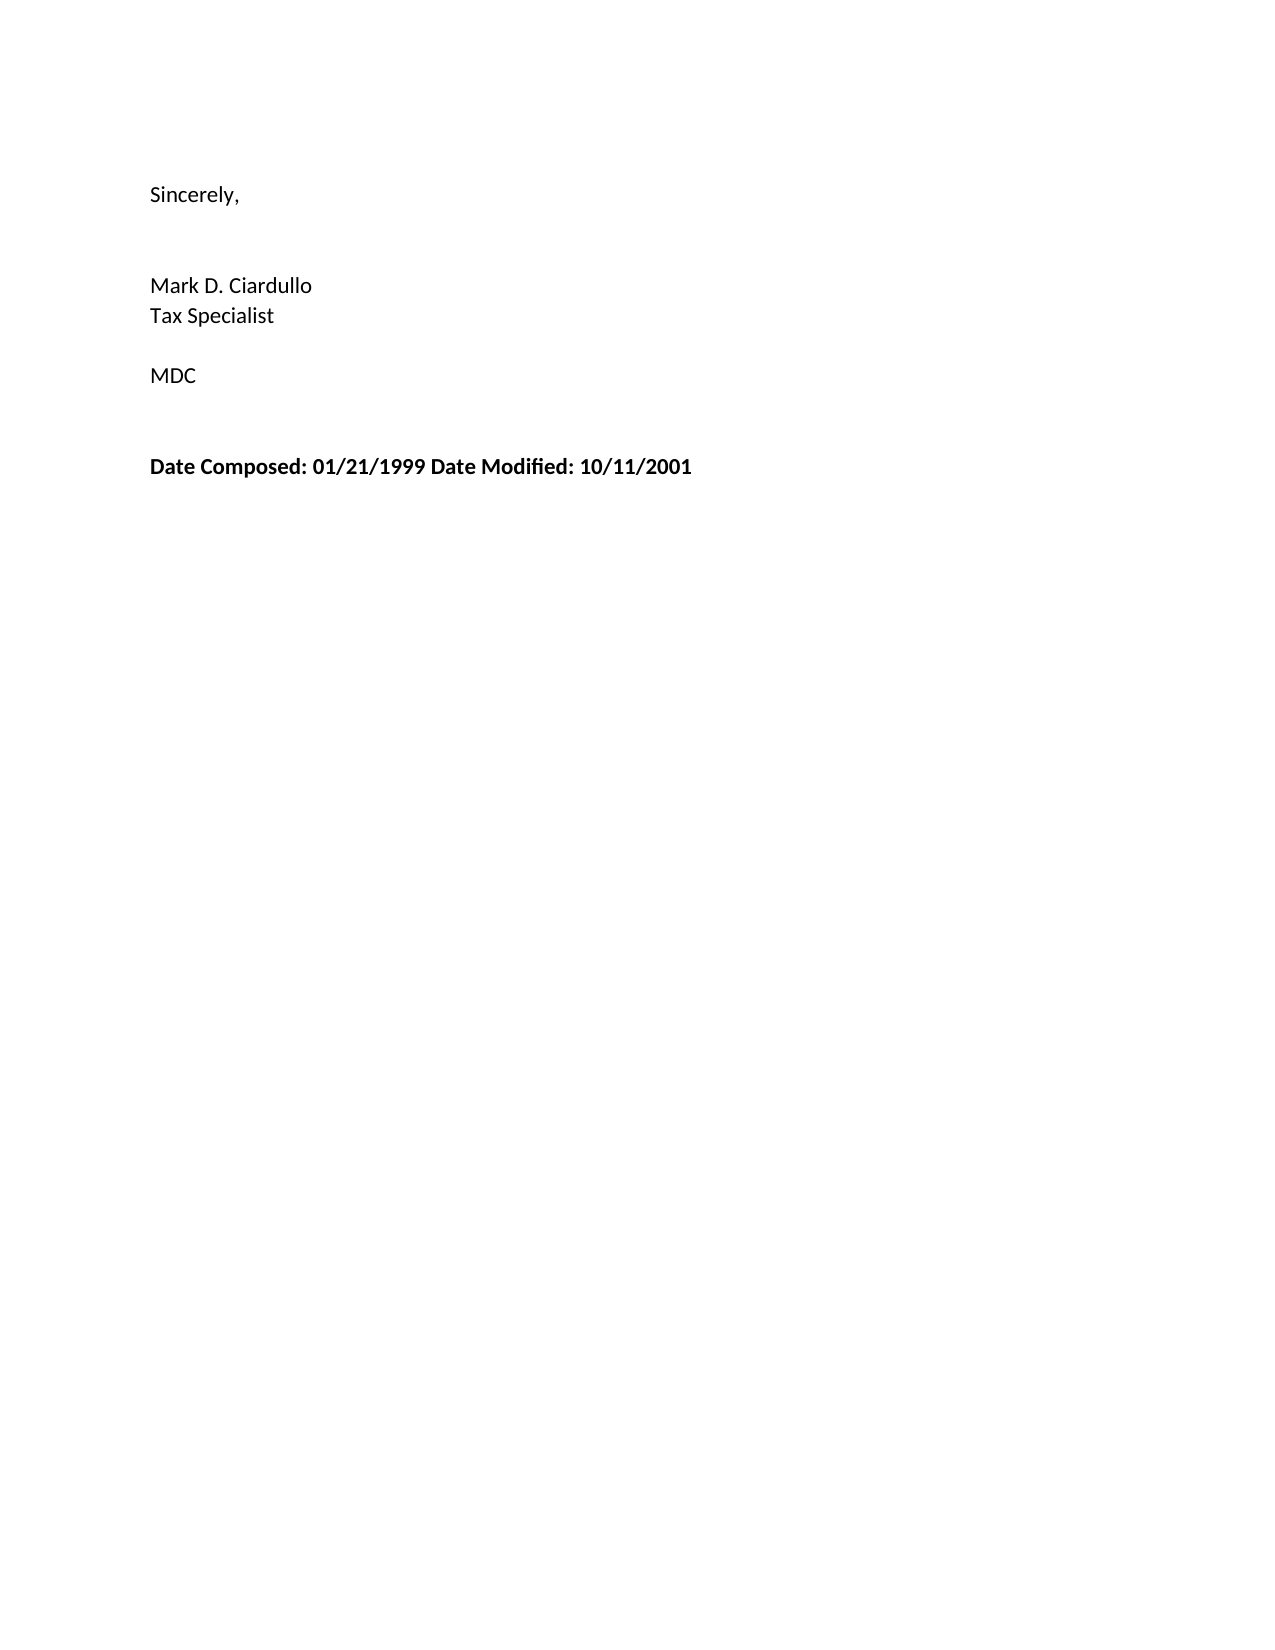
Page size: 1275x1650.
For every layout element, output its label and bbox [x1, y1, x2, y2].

text [150, 150, 1125, 480]
